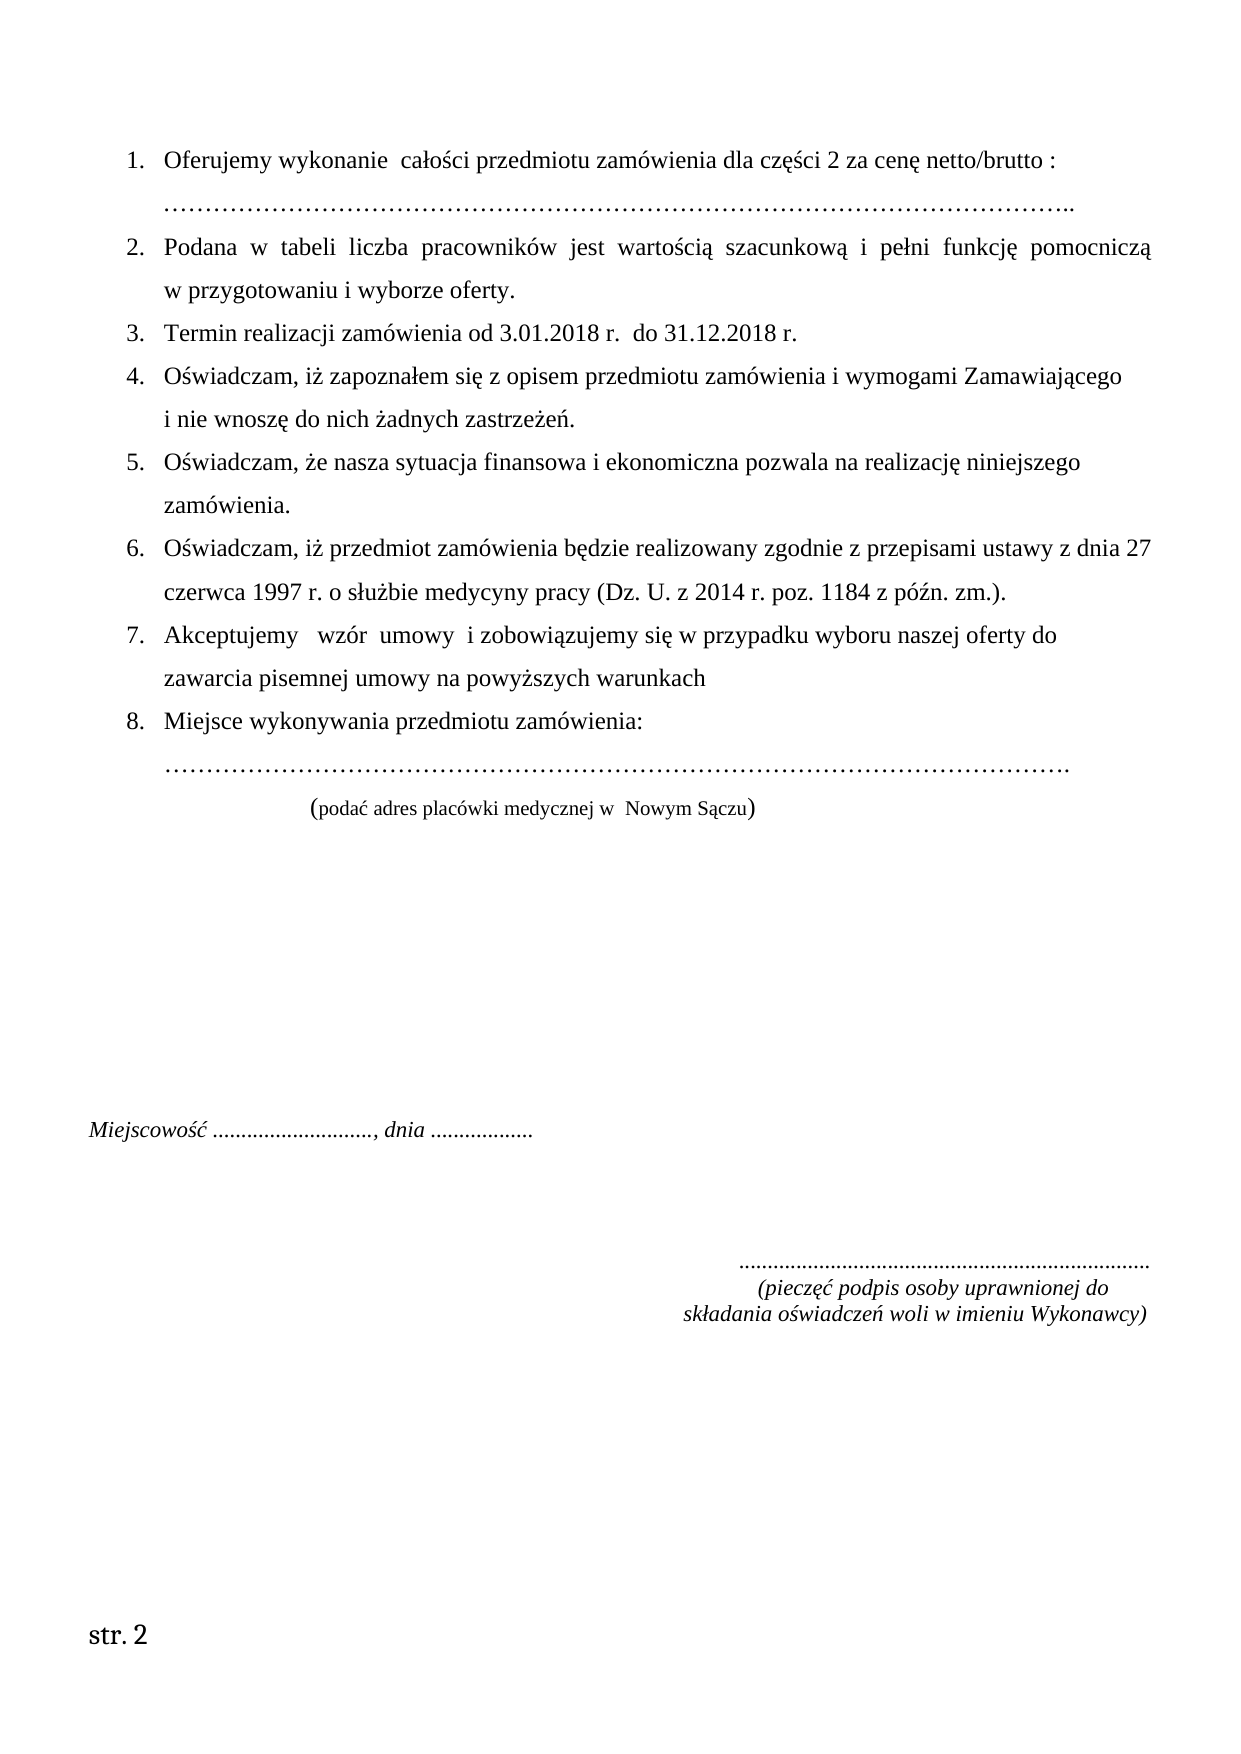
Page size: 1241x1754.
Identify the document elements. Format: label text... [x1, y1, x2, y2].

list Termin realizacji zamówienia od 3.01.2018 r. do 31.12.2018 r. [126, 318, 1152, 347]
text ……………………………………………………………………………………………….. [89, 188, 1152, 217]
list (podać adres placówki medycznej w Nowym Sączu) [237, 792, 1152, 821]
list Miejsce wykonywania przedmiotu zamówienia: ………………………………………………………………………………………………. [126, 706, 1152, 778]
list Oferujemy wykonanie całości przedmiotu zamówienia dla części 2 za cenę netto/brutto : [126, 145, 1152, 174]
list Akceptujemy wzór umowy i zobowiązujemy się w przypadku wyboru naszej oferty do zawarcia pisemnej umowy na powyższych warunkach [126, 620, 1152, 692]
list Oświadczam, iż przedmiot zamówienia będzie realizowany zgodnie z przepisami ustawy z dnia 27 czerwca 1997 r. o służbie medycyny pracy (Dz. U. z 2014 r. poz. 1184 z późn. zm.). [126, 533, 1152, 605]
text (pieczęć podpis osoby uprawnionej do składania oświadczeń woli w imieniu Wykonawcy) [679, 1274, 1152, 1327]
list Oświadczam, że nasza sytuacja finansowa i ekonomiczna pozwala na realizację niniejszego zamówienia. [126, 447, 1152, 519]
text Miejscowość ............................, dnia .................. [89, 1116, 1152, 1142]
list Oświadczam, iż zapoznałem się z opisem przedmiotu zamówienia i wymogami Zamawiającego i nie wnoszę do nich żadnych zastrzeżeń. [126, 361, 1152, 433]
text ........................................................................ [126, 1247, 1152, 1274]
list Podana w tabeli liczba pracowników jest wartością szacunkową i pełni funkcję pomocniczą w przygotowaniu i wyborze oferty. [126, 232, 1152, 303]
